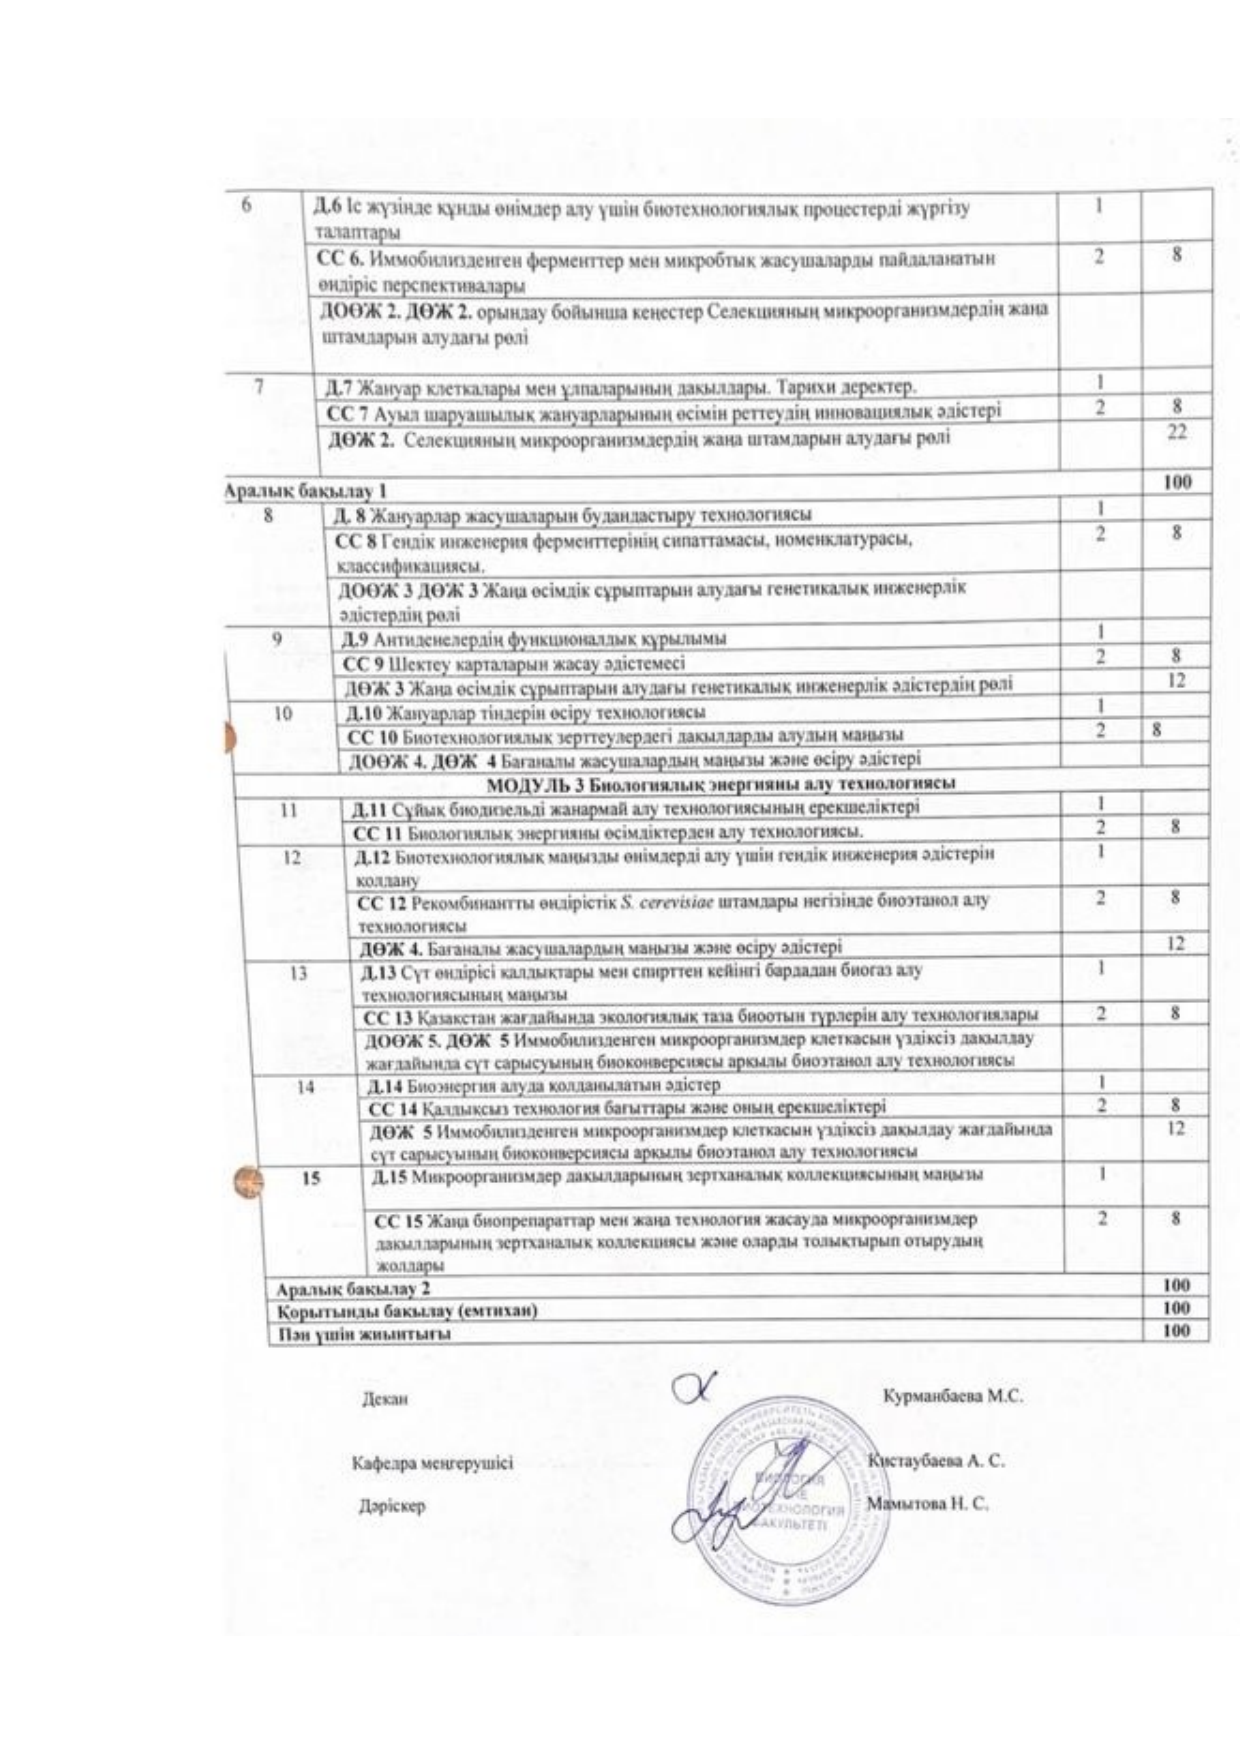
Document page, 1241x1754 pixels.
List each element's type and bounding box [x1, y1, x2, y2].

picture [177, 118, 1240, 1636]
